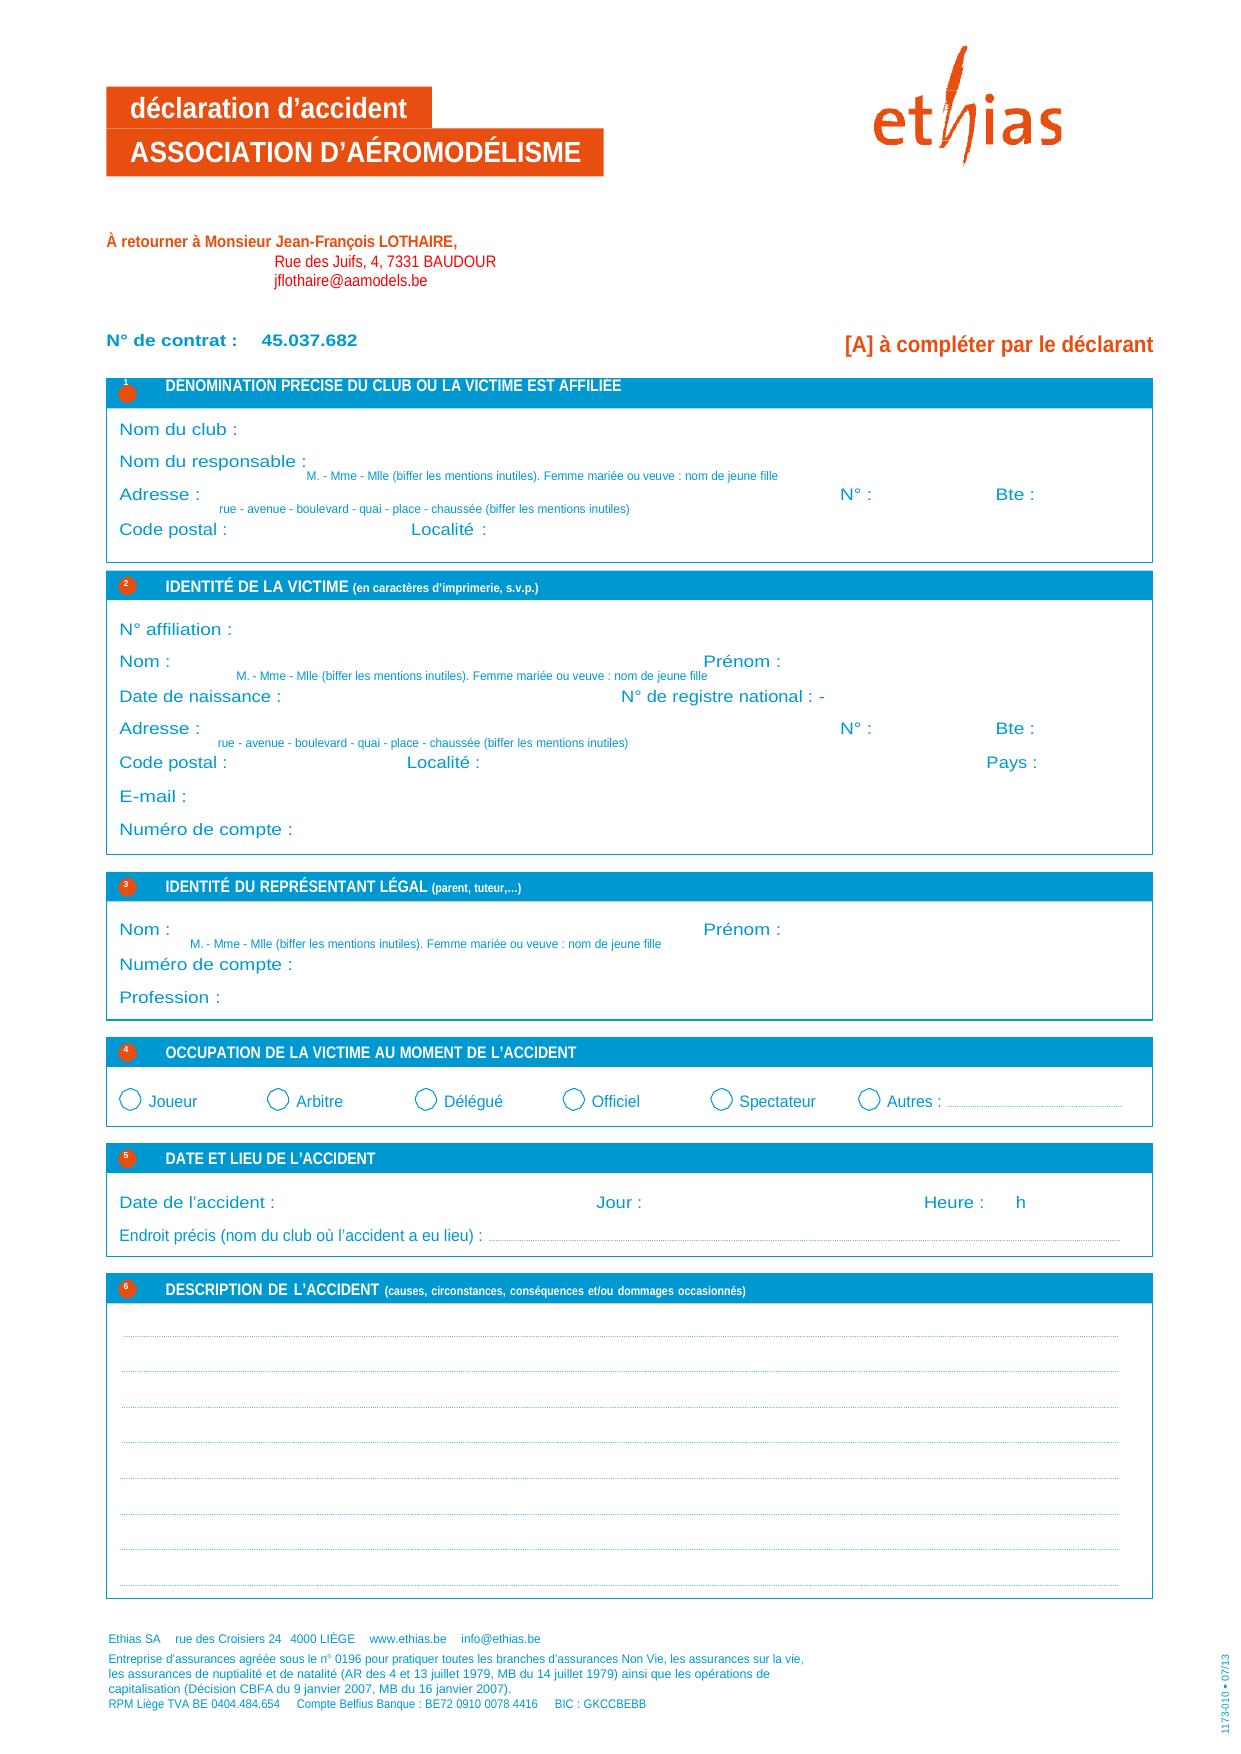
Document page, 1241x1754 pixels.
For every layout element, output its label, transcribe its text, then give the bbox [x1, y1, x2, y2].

picture [873, 45, 1062, 91]
picture [391, 740, 396, 750]
picture [490, 504, 495, 513]
picture [500, 1669, 506, 1678]
picture [873, 125, 1062, 135]
text N° de contrat : 45.037.682 [A] à compléter par le déclarant [845, 331, 1163, 357]
picture [702, 1671, 707, 1681]
picture [520, 1669, 525, 1678]
picture [122, 1686, 127, 1696]
picture [324, 740, 330, 747]
picture [224, 941, 232, 948]
picture [371, 740, 377, 747]
picture [484, 1684, 489, 1693]
picture [347, 1701, 353, 1708]
picture [400, 740, 406, 747]
picture [441, 941, 449, 948]
picture [484, 1669, 489, 1678]
picture [109, 1699, 115, 1708]
text Date de l’accident : Jour : Heure : h [119, 1193, 1163, 1212]
picture [473, 671, 479, 680]
picture [297, 1699, 303, 1708]
picture [341, 473, 349, 480]
picture [426, 1684, 431, 1693]
picture [481, 1634, 491, 1645]
picture [403, 1655, 411, 1661]
text Joueur Arbitre Délégué Officiel Spectateur Autres : ................................................................................ [149, 1092, 1163, 1111]
text Nom du responsable : [119, 453, 1163, 471]
picture [280, 1669, 285, 1678]
picture [354, 1669, 361, 1678]
picture [227, 1671, 232, 1681]
picture [355, 1654, 360, 1663]
text Adresse : N° : Bte : [119, 720, 1163, 738]
subtitle À retourner à Monsieur Jean-François LOTHAIRE, [106, 231, 513, 251]
picture [474, 1699, 480, 1708]
picture [444, 506, 450, 513]
picture [358, 740, 363, 750]
subtitle Ethias SA rue des Croisiers 24 4000 LIÈGE www.ethias.be info@ethias.be [108, 1631, 1163, 1646]
picture [335, 1654, 341, 1663]
picture [167, 1699, 181, 1708]
picture [537, 740, 545, 747]
picture [158, 1701, 164, 1708]
picture [641, 671, 646, 680]
picture [1221, 1704, 1228, 1717]
text Nom : Prénom : [119, 921, 1163, 939]
subtitle Rue des Juifs, 4, 7331 BAUDOUR [109, 251, 1163, 271]
subtitle OCCUPATION DE LA VICTIME AU MOMENT DE L’ACCIDENT [123, 1043, 1163, 1062]
picture [651, 1671, 656, 1681]
picture [129, 1636, 139, 1643]
text ASSOCIATION D’AÉROMODÉLISME [130, 135, 1163, 169]
picture [304, 1701, 310, 1708]
picture [267, 1670, 275, 1676]
text Code postal : Localité : [119, 519, 1163, 538]
text Entreprise d’assurances agréée sous le n° 0196 pour pratiquer toutes les branches d’assurances Non Vie, les assurances sur la vie, [108, 1652, 1163, 1667]
text les assurances de nuptialité et de natalité (AR des 4 et 13 juillet 1979, MB du 14 juillet 1979) ainsi que les opérations de capitalisation (Décision CBFA du 9 janvier 2007, MB du 16 janvier 2007). [108, 1667, 820, 1696]
picture [280, 939, 285, 948]
picture [329, 1701, 335, 1708]
picture [293, 1656, 303, 1663]
picture [622, 1671, 628, 1678]
picture [464, 472, 470, 480]
text Date de naissance : N° de registre national : - [119, 687, 1163, 706]
picture [384, 1701, 390, 1708]
picture [153, 1634, 159, 1641]
text Code postal : Localité : Pays : [119, 753, 1163, 772]
picture [393, 506, 398, 516]
picture [366, 1669, 371, 1678]
picture [427, 939, 433, 948]
picture [154, 1686, 160, 1693]
picture [582, 941, 590, 948]
picture [467, 1634, 473, 1643]
picture [488, 738, 493, 747]
text Profession : [119, 988, 1163, 1007]
picture [297, 504, 302, 513]
text Adresse : N° : Bte : [119, 486, 1163, 504]
picture [240, 1671, 246, 1678]
text RPM Liège TVA BE 0404.484.654 Compte Belfius Banque : BE72 0910 0078 4416 BIC : GKCCBEBB [108, 1697, 1163, 1711]
picture [220, 1699, 229, 1708]
subtitle jflothaire@aamodels.be [213, 271, 1163, 290]
list IDENTITÉ DU REPRÉSENTANT LÉGAL (parent, tuteur,…) [123, 877, 1163, 896]
picture [137, 1656, 142, 1666]
picture [409, 1701, 415, 1708]
picture [568, 473, 576, 480]
picture [348, 1634, 354, 1641]
picture [326, 671, 331, 680]
picture [196, 1634, 201, 1643]
picture [141, 1671, 147, 1678]
picture [402, 506, 408, 513]
picture [507, 1656, 513, 1663]
picture [441, 1699, 446, 1708]
picture [557, 505, 563, 513]
picture [167, 1654, 172, 1663]
picture [689, 1656, 700, 1663]
picture [146, 1699, 157, 1711]
text Numéro de compte : [119, 954, 1163, 974]
picture [117, 1699, 123, 1708]
picture [201, 1699, 207, 1706]
picture [415, 1656, 420, 1666]
picture [1221, 1675, 1228, 1681]
picture [369, 1636, 380, 1643]
picture [528, 1634, 533, 1643]
text E-mail : [119, 787, 1163, 806]
picture [540, 941, 547, 948]
picture [397, 471, 402, 480]
picture [296, 1634, 302, 1643]
picture [359, 1684, 364, 1693]
picture [159, 1671, 165, 1678]
text Nom du club : [119, 419, 1163, 438]
picture [387, 1636, 395, 1643]
picture [270, 673, 278, 680]
picture [720, 1671, 726, 1678]
text N° de contrat : 45.037.682 [A] à compléter par le déclarant [106, 331, 448, 350]
subtitle DÉNOMINATION PRÉCISE DU CLUB OÙ LA VICTIME EST AFFILIÉE [123, 376, 1163, 395]
picture [491, 1684, 496, 1693]
picture [643, 473, 649, 480]
list IDENTITÉ DE LA VICTIME (en caractères d’imprimerie, s.v.p.) [123, 576, 1163, 596]
picture [118, 1671, 124, 1678]
text N° affiliation : [119, 620, 1163, 639]
text Nom : Prénom : [119, 653, 1163, 671]
picture [485, 1699, 496, 1708]
picture [310, 1634, 316, 1643]
picture [321, 1701, 326, 1711]
picture [532, 1699, 537, 1708]
picture [120, 1634, 125, 1643]
subtitle déclaration d’accident [130, 91, 1163, 125]
picture [595, 939, 600, 948]
list DESCRIPTION DE L’ACCIDENT (causes, circonstances, conséquences et/ou dommages occasionnés) [123, 1279, 1163, 1298]
picture [125, 1702, 132, 1708]
picture [456, 1699, 461, 1708]
picture [211, 1699, 216, 1708]
subtitle DATE ET LIEU DE L’ACCIDENT [123, 1149, 1163, 1168]
text Numéro de compte : [119, 820, 1163, 839]
picture [544, 471, 550, 480]
